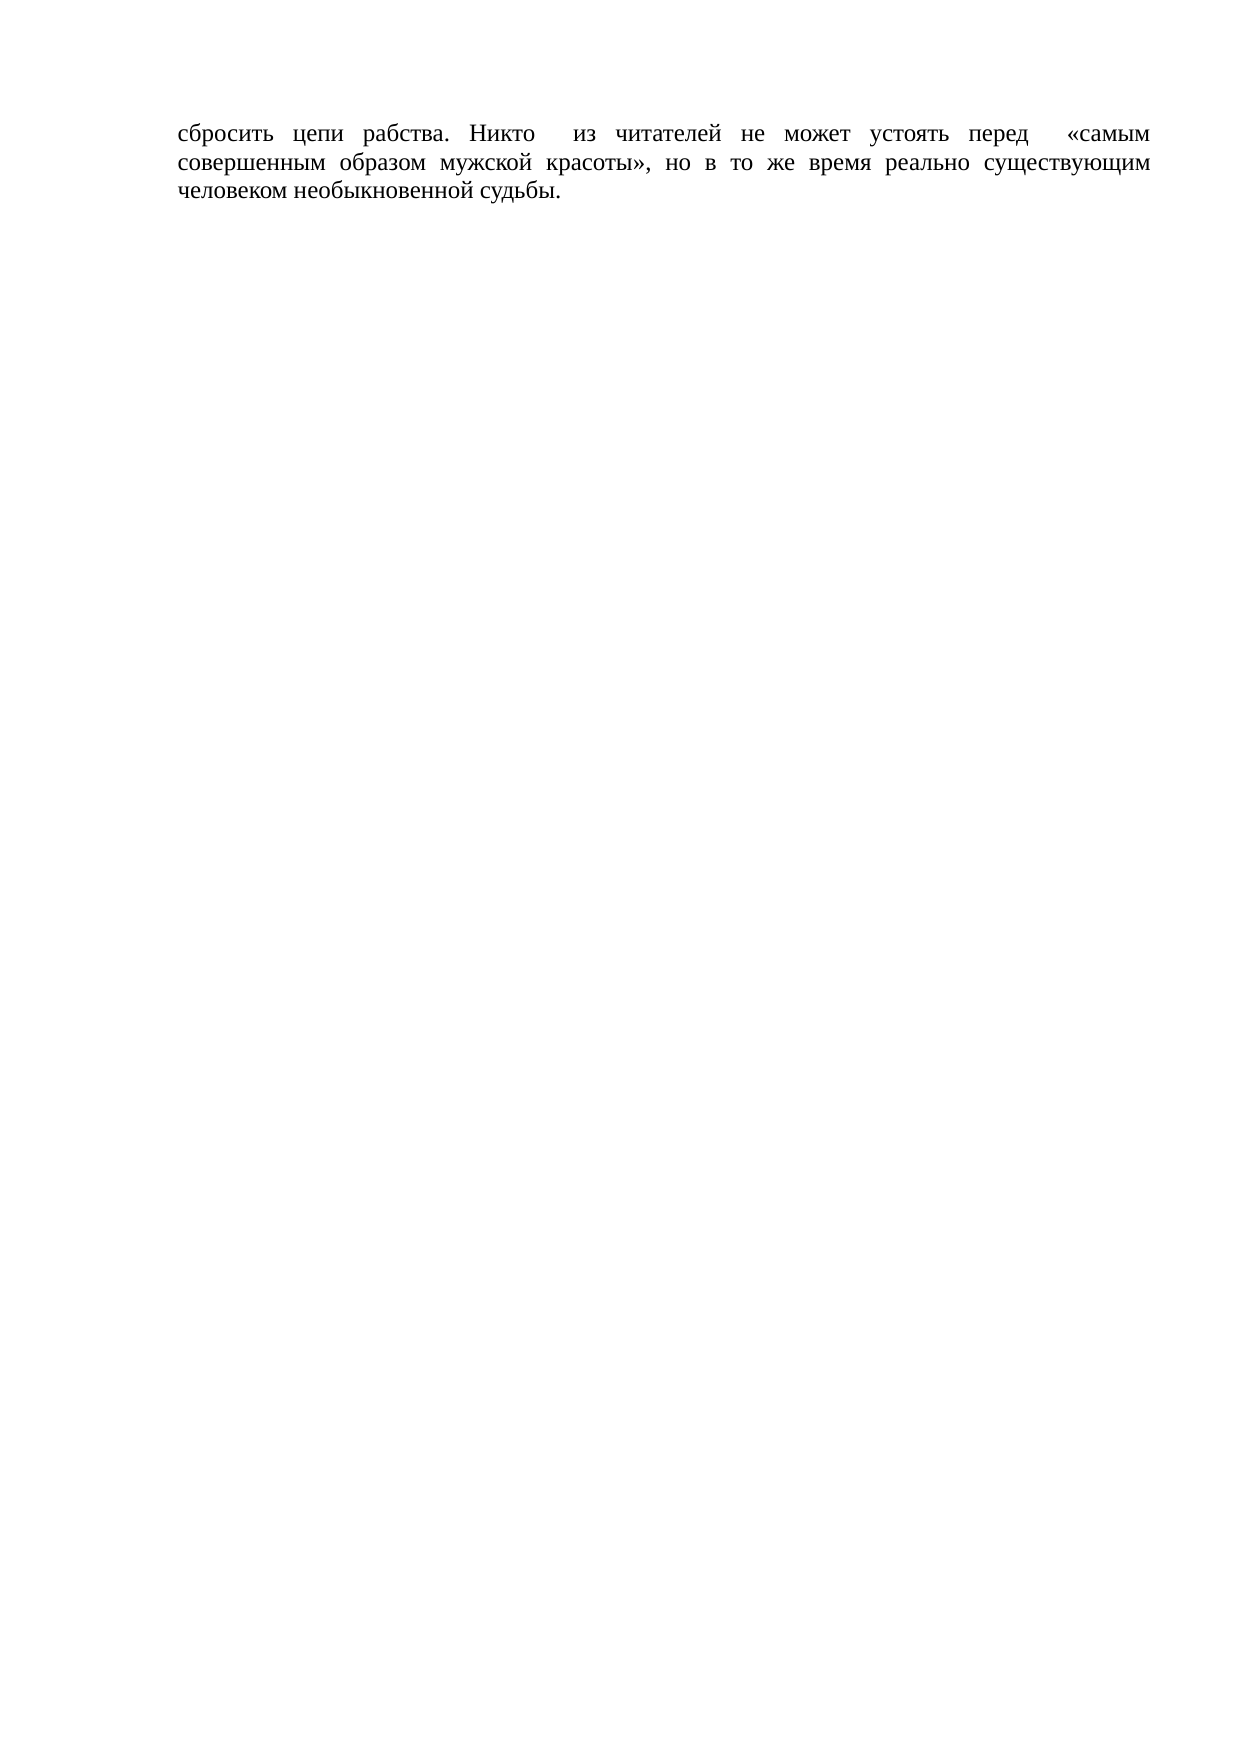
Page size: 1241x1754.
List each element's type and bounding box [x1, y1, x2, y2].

text [177, 118, 1152, 204]
